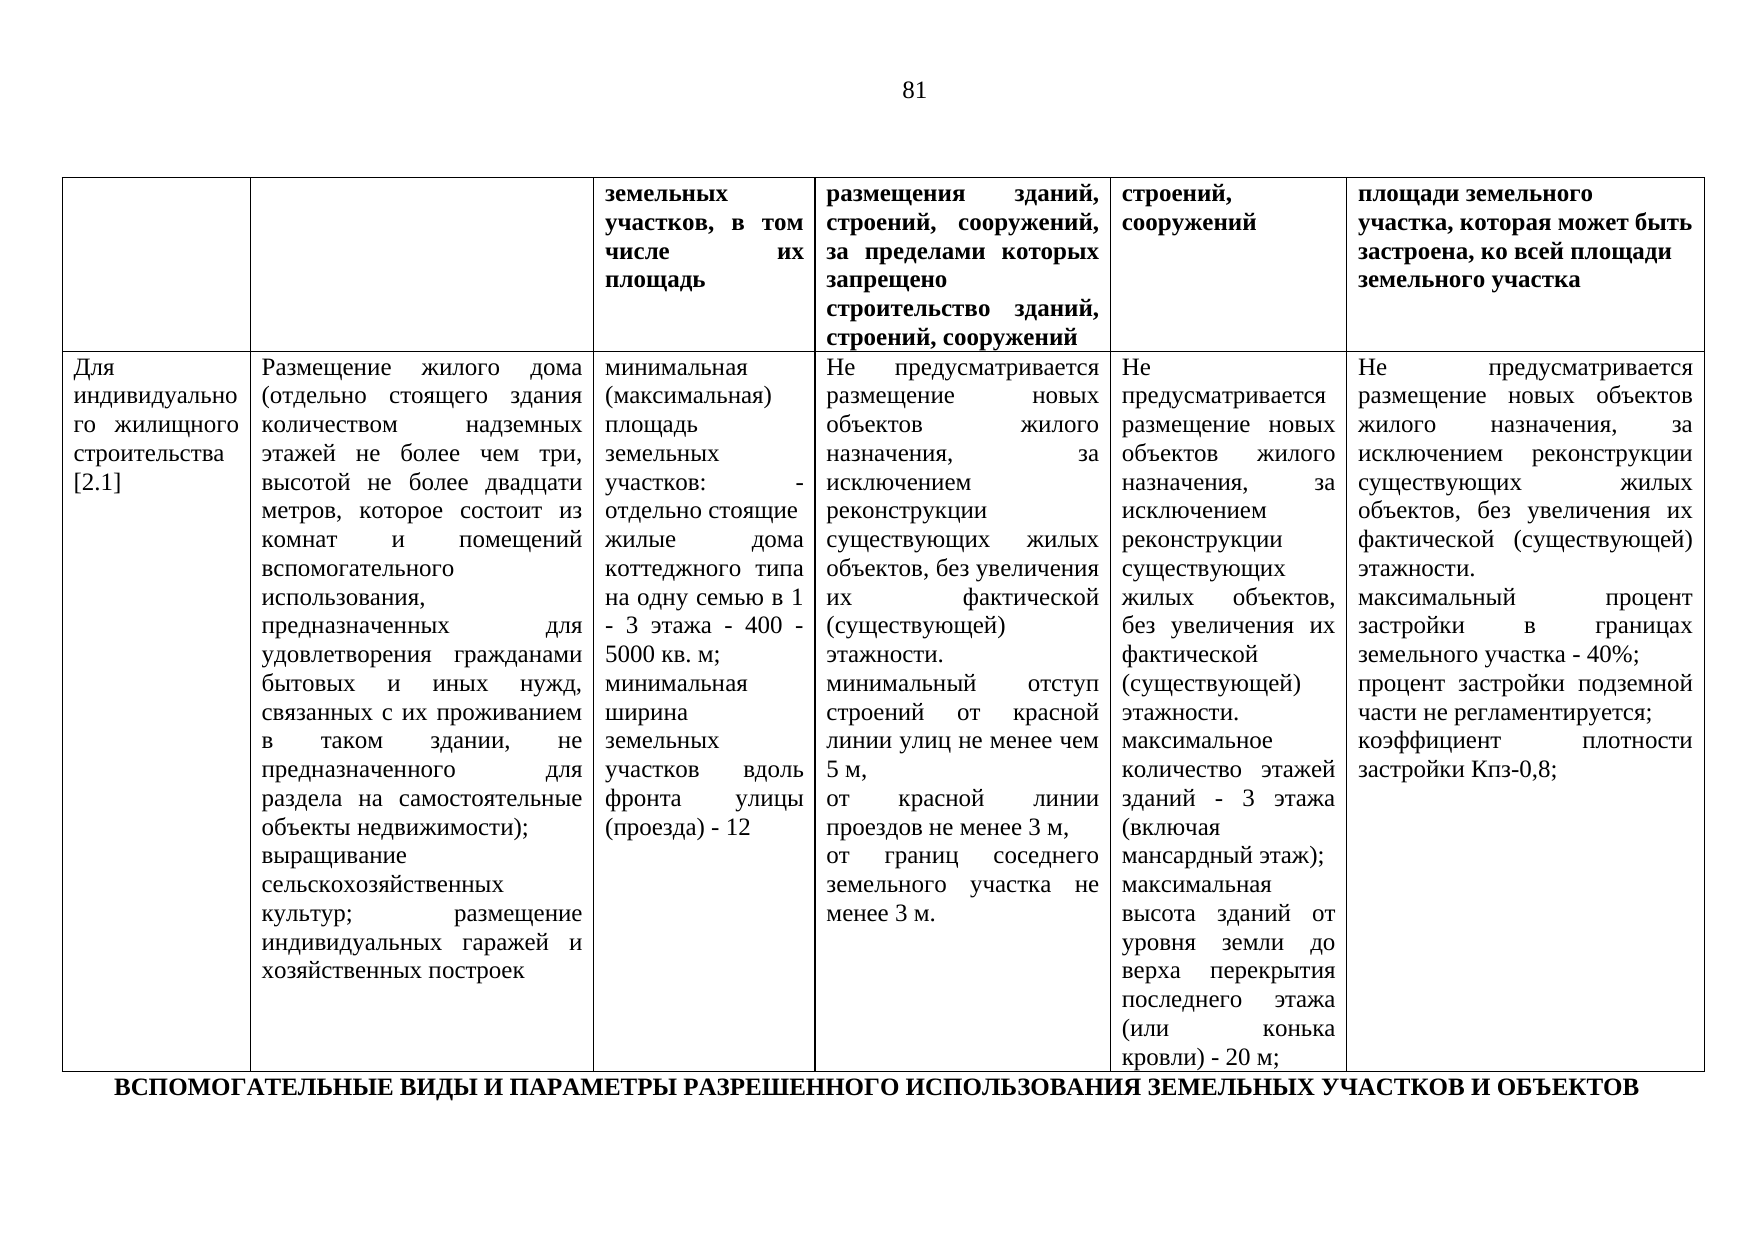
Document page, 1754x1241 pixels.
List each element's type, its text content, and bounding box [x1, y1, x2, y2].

table_cell Размещение жилого дома (отдельно стоящего здания количеством надземных этажей не более чем три, высотой не более двадцати метров, которое состоит из комнат и помещений вспомогательного использования, предназначенных для удовлетворения гражданами бытовых и иных нужд, связанных с их проживанием в таком здании, не предназначенного для раздела на самостоятельные объекты недвижимости); выращивание сельскохозяйственных культур; размещение индивидуальных гаражей и хозяйственных построек [251, 352, 593, 1071]
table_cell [816, 178, 1110, 351]
table_cell Для индивидуального жилищного строительства [2.1] [63, 352, 250, 1071]
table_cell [1111, 178, 1346, 351]
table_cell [1347, 178, 1704, 351]
table_cell Не предусматривается размещение новых объектов жилого назначения, за исключением реконструкции существующих жилых объектов, без увеличения их фактической (существующей) этажности. максимальный процент застройки в границах земельного участка - 40%; процент застройки подземной части не регламентируется; коэффициент плотности застройки Кпз-0,8; [1347, 352, 1704, 1071]
table_cell Не предусматривается размещение новых объектов жилого назначения, за исключением реконструкции существующих жилых объектов, без увеличения их фактической (существующей) этажности. минимальный отступ строений от красной линии улиц не менее чем 5 м, от красной линии проездов не менее 3 м, от границ соседнего земельного участка не менее 3 м. [816, 352, 1110, 1071]
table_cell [594, 178, 814, 351]
table_cell Не предусматривается размещение новых объектов жилого назначения, за исключением реконструкции существующих жилых объектов, без увеличения их фактической (существующей) этажности. максимальное количество этажей зданий - 3 этажа (включая мансардный этаж); максимальная высота зданий от уровня земли до верха перекрытия последнего этажа (или конька кровли) - 20 м; [1111, 352, 1346, 1071]
text ВСПОМОГАТЕЛЬНЫЕ ВИДЫ И ПАРАМЕТРЫ РАЗРЕШЕННОГО ИСПОЛЬЗОВАНИЯ ЗЕМЕЛЬНЫХ УЧАСТКОВ И ОБЪЕКТОВ [65, 1072, 1689, 1100]
table_cell минимальная (максимальная) площадь земельных участков: - отдельно стоящие жилые дома коттеджного типа на одну семью в 1 - 3 этажа - 400 - 5000 кв. м; минимальная ширина земельных участков вдоль фронта улицы (проезда) - 12 [594, 352, 814, 1071]
